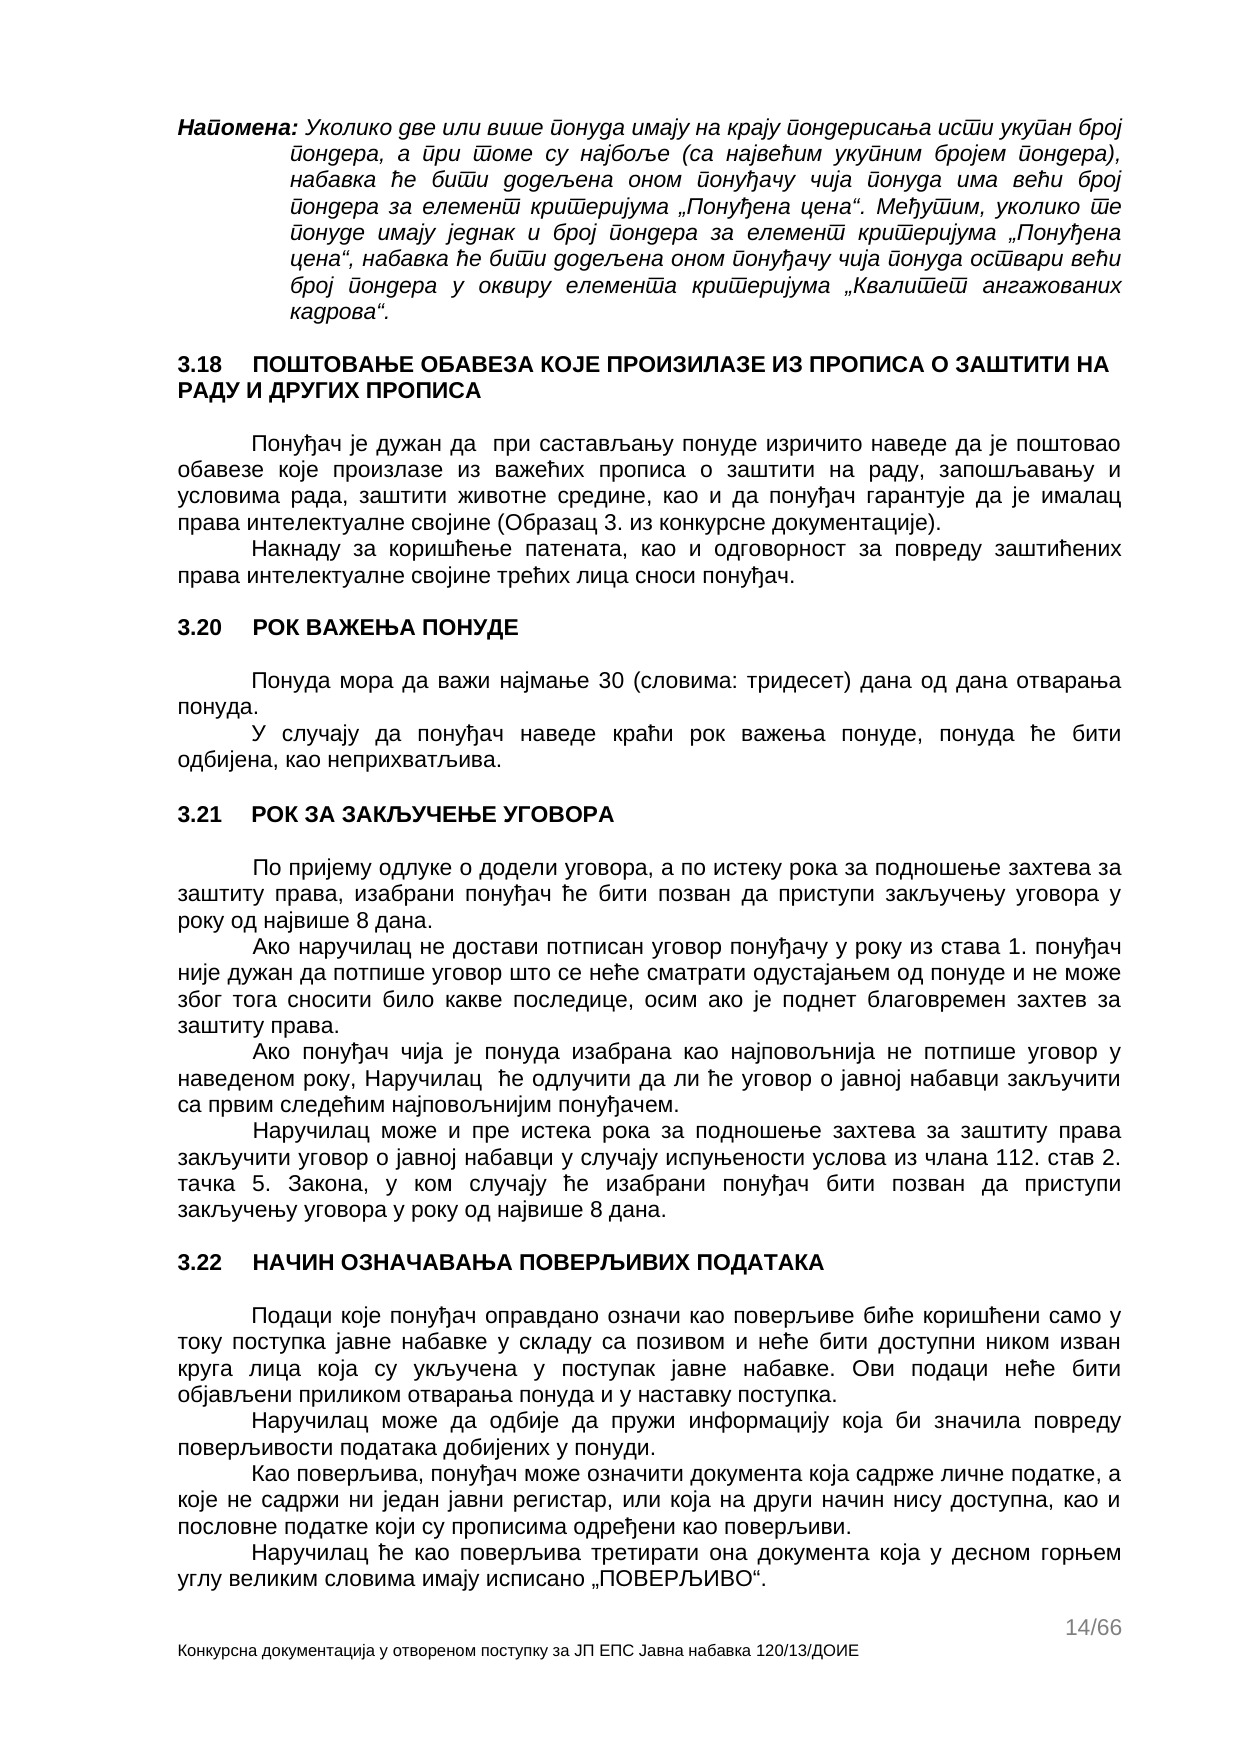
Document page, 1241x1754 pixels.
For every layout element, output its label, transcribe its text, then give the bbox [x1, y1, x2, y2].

text Напомена: Уколико две или више понуда имају на крају пондерисања исти укупан број пондера, а при томе су најбоље (са највећим укупним бројем пондера), набавка ће бити додељена оном понуђачу чија понуда има већи број пондера за елемент критеријума „Понуђена цена“. Међутим, уколико те понуде имају једнак и број пондера за елемент критеријума „Понуђена цена“, набавка ће бити додељена оном понуђачу чија понуда оствари већи број пондера у оквиру елемента критеријума „Квалитет ангажованих кадрова“. [177, 113, 1122, 324]
text Понуда мора да важи најмање 30 (словима: тридесет) дана од дана отварања понуда. [177, 667, 1122, 720]
text Наручилац може да одбије да пружи информацију која би значила повреду поверљивости података добијених у понуди. [177, 1407, 1122, 1460]
text Наручилац ће као поверљива третирати она документа која у десном горњем углу великим словима имају исписано „ПОВЕРЉИВО“. [177, 1539, 1122, 1592]
text У случају да понуђач наведе краћи рок важења понуде, понуда ће бити одбијена, као неприхватљива. [177, 720, 1122, 772]
text 3.18 ПОШТОВАЊЕ ОБАВЕЗА КОЈЕ ПРОИЗИЛАЗЕ ИЗ ПРОПИСА О ЗАШТИТИ НА РАДУ И ДРУГИХ ПРОПИСА [177, 351, 1122, 403]
text По пријему одлуке о додели уговора, а по истеку рока за подношење захтева за заштиту права, изабрани понуђач ће бити позван да приступи закључењу уговора у року од највише 8 дана. [177, 854, 1122, 933]
subtitle 3.22 НАЧИН ОЗНАЧАВАЊА ПОВЕРЉИВИХ ПОДАТАКА [177, 1249, 1122, 1276]
text Накнаду за коришћење патената, као и одговорност за повреду заштићених права интелектуалне својине трећих лица сноси понуђач. [177, 535, 1122, 588]
text Подаци које понуђач оправдано означи као поверљиве биће коришћени само у току поступка јавне набавке у складу са позивом и неће бити доступни ником изван круга лица која су укључена у поступак јавне набавке. Ови подаци неће бити објављени приликом отварања понуда и у наставку поступка. [177, 1302, 1122, 1407]
text Ако понуђач чија је понуда изабрана као најповољнија не потпише уговор у наведеном року, Наручилац ће одлучити да ли ће уговор о јавној набавци закључити са првим следећим најповољнијим понуђачем. [177, 1038, 1122, 1117]
text Као поверљива, понуђач може означити документа која садрже личне податке, а које не садржи ни један јавни регистар, или која на други начин нису доступна, као и пословне податке који су прописима одређени као поверљиви. [177, 1460, 1122, 1539]
text Понуђач је дужан да при састављању понуде изричито наведе да је поштовао обавезе које произлазе из важећих прописа о заштити на раду, запошљавању и условима рада, заштити животне средине, као и да понуђач гарантује да је ималац права интелектуалне својине (Образац 3. из конкурсне документације). [177, 430, 1122, 535]
text Ако наручилац не достави потписан уговор понуђачу у року из става 1. понуђач није дужан да потпише уговор што се неће сматрати одустајањем од понуде и не може због тога сносити било какве последице, осим ако је поднет благовремен захтев за заштиту права. [177, 933, 1122, 1038]
text Наручилац може и пре истека рока за подношење захтева за заштиту права закључити уговор о јавној набавци у случају испуњености услова из члана 112. став 2. тачка 5. Закона, у ком случају ће изабрани понуђач бити позван да приступи закључењу уговора у року од највише 8 дана. [177, 1117, 1122, 1223]
subtitle 3.21 РОК ЗА ЗАКЉУЧЕЊЕ УГОВОРА [177, 801, 1122, 827]
text 3.20 РОК ВАЖЕЊА ПОНУДЕ [177, 614, 1122, 641]
